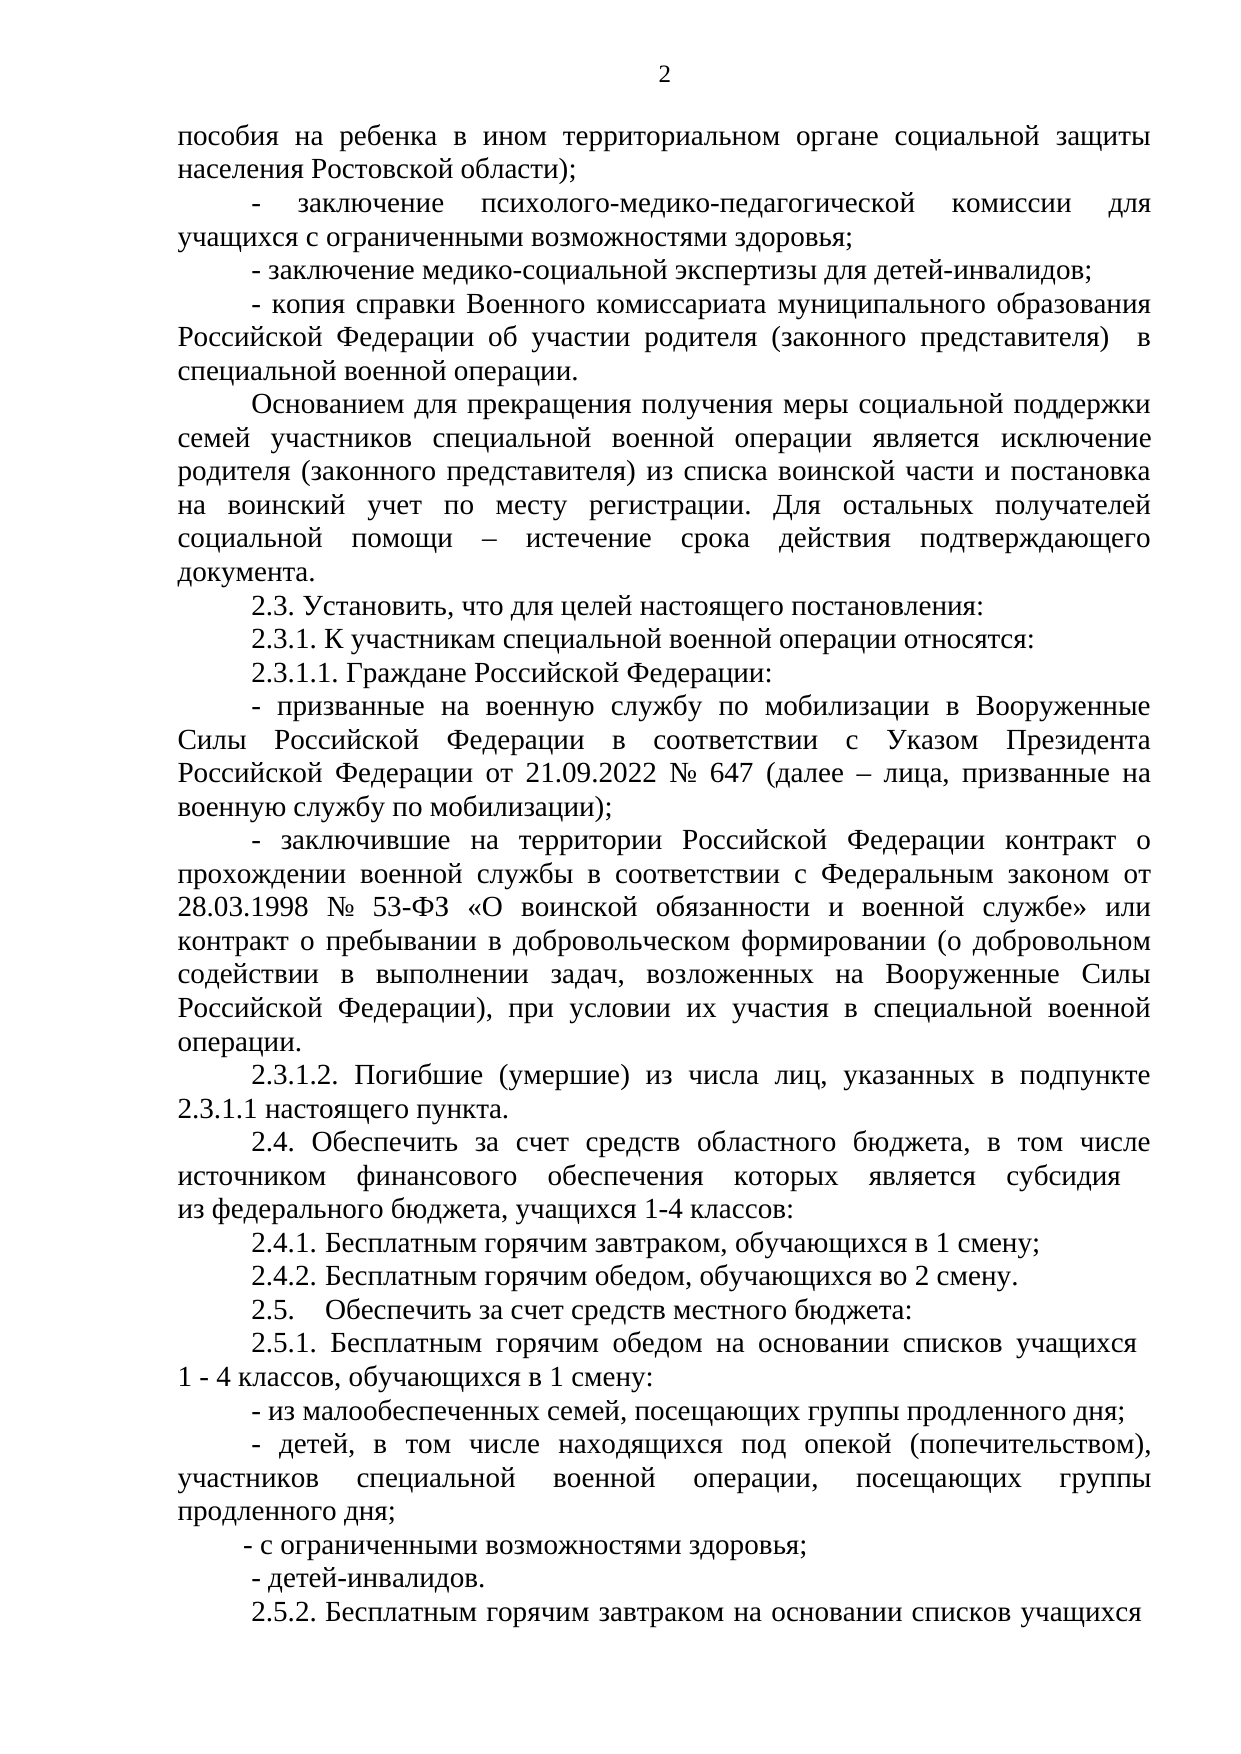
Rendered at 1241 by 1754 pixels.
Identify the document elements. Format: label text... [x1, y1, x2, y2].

text - призванные на военную службу по мобилизации в Вооруженные Силы Российской Федерации в соответствии с Указом Президента Российской Федерации от 21.09.2022 № 647 (далее – лица, призванные на военную службу по мобилизации); [177, 688, 1152, 822]
text - детей-инвалидов. [177, 1560, 1152, 1594]
text - копия справки Военного комиссариата муниципального образования Российской Федерации об участии родителя (законного представителя) в специальной военной операции. [177, 286, 1152, 386]
text 2.3.1.2. Погибшие (умершие) из числа лиц, указанных в подпункте 2.3.1.1 настоящего пункта. [177, 1057, 1152, 1124]
text 2.3.1.1. Граждане Российской Федерации: [177, 655, 1152, 688]
text 2.4.2. Бесплатным горячим обедом, обучающихся во 2 смену. [177, 1258, 1152, 1292]
text - из малообеспеченных семей, посещающих группы продленного дня; [177, 1393, 1152, 1426]
text - детей, в том числе находящихся под опекой (попечительством), участников специальной военной операции, посещающих группы продленного дня; [177, 1426, 1152, 1527]
text - заключившие на территории Российской Федерации контракт о прохождении военной службы в соответствии с Федеральным законом от 28.03.1998 № 53-ФЗ «О воинской обязанности и военной службе» или контракт о пребывании в добровольческом формировании (о добровольном содействии в выполнении задач, возложенных на Вооруженные Силы Российской Федерации), при условии их участия в специальной военной операции. [177, 822, 1152, 1057]
text 2.5.1. Бесплатным горячим обедом на основании списков учащихся 1 - 4 классов, обучающихся в 1 смену: [177, 1326, 1152, 1393]
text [177, 1594, 1152, 1627]
text 2.4.1. Бесплатным горячим завтраком, обучающихся в 1 смену; [177, 1225, 1152, 1258]
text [177, 1527, 1152, 1560]
text - заключение психолого-медико-педагогической комиссии для учащихся с ограниченными возможностями здоровья; [177, 185, 1152, 252]
text 2.5. Обеспечить за счет средств местного бюджета: [177, 1292, 1152, 1326]
text 2.3.1. К участникам специальной военной операции относятся: [177, 621, 1152, 655]
subtitle 2.4. Обеспечить за счет средств областного бюджета, в том числе источником финансового обеспечения которых является субсидия из федерального бюджета, учащихся 1-4 классов: [177, 1124, 1152, 1225]
text 2.3. Установить, что для целей настоящего постановления: [177, 588, 1152, 621]
text - заключение медико-социальной экспертизы для детей-инвалидов; [177, 252, 1152, 286]
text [177, 118, 1152, 185]
text Основанием для прекращения получения меры социальной поддержки семей участников специальной военной операции является исключение родителя (законного представителя) из списка воинской части и постановка на воинский учет по месту регистрации. Для остальных получателей социальной помощи – истечение срока действия подтверждающего документа. [177, 386, 1152, 588]
